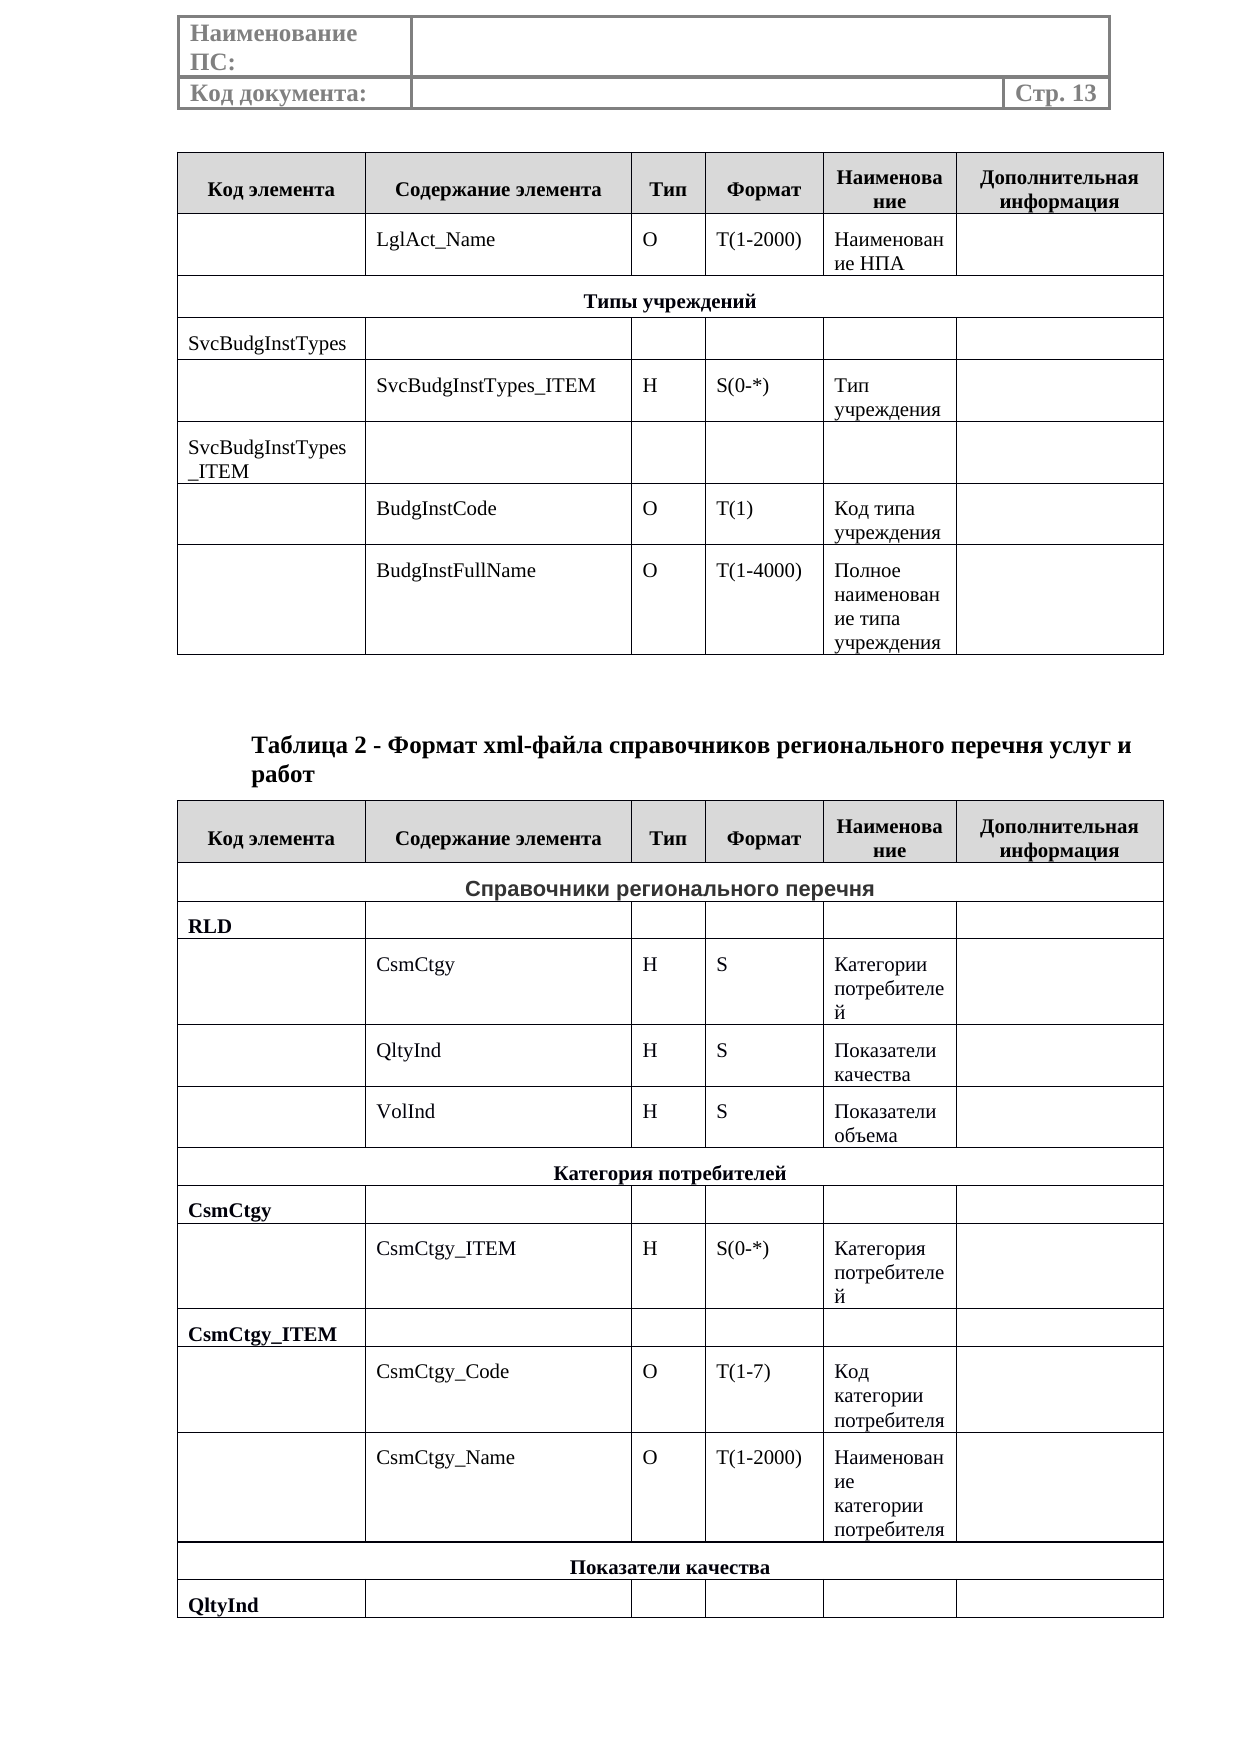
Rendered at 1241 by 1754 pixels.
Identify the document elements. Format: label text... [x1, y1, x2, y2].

table_cell [706, 1309, 823, 1346]
table_cell Н [632, 360, 705, 421]
table_cell Код категории потребителя [824, 1347, 956, 1432]
table_cell О [632, 484, 705, 544]
table_cell [178, 545, 365, 654]
table_cell QltyInd [178, 1580, 365, 1617]
table_cell [366, 1309, 631, 1346]
table_cell CsmCtgy_Name [366, 1433, 631, 1541]
table_cell BudgInstFullName [366, 545, 631, 654]
table_cell S(0-*) [706, 360, 823, 421]
table_cell [957, 902, 1163, 938]
table_cell [366, 902, 631, 938]
table_cell [824, 422, 956, 483]
table_cell CsmCtgy_ITEM [178, 1309, 365, 1346]
table_cell Н [632, 1224, 705, 1308]
table_cell [957, 1347, 1163, 1432]
table_cell Категория потребителей [824, 1224, 956, 1308]
table_cell [632, 1186, 705, 1222]
table_cell T(1-2000) [706, 1433, 823, 1541]
table_cell [366, 318, 631, 359]
table_cell Полное наименование типа учреждения [824, 545, 956, 654]
table_cell [178, 1224, 365, 1308]
table_cell Категория потребителей [178, 1148, 1163, 1185]
table_cell О [632, 214, 705, 275]
table_cell SvcBudgInstTypes [178, 318, 365, 359]
table_cell S [706, 939, 823, 1024]
table_cell [178, 1433, 365, 1541]
table_cell О [632, 545, 705, 654]
table_cell [957, 1309, 1163, 1346]
table_cell [957, 545, 1163, 654]
table_cell [366, 422, 631, 483]
table_header Тип [632, 801, 705, 862]
table_cell SvcBudgInstTypes_ITEM [366, 360, 631, 421]
table_cell Наименование НПА [824, 214, 956, 275]
table_cell LglAct_Name [366, 214, 631, 275]
table_header Содержание элемента [366, 801, 631, 862]
table_cell [178, 484, 365, 544]
table_cell Показатели качества [178, 1543, 1163, 1579]
table_cell [957, 1433, 1163, 1541]
table_cell Справочники регионального перечня [178, 863, 1163, 901]
table_cell QltyInd [366, 1025, 631, 1086]
table_cell [178, 1025, 365, 1086]
table_cell Показатели качества [824, 1025, 956, 1086]
table_cell T(1-4000) [706, 545, 823, 654]
table_header Формат [706, 801, 823, 862]
table_cell [178, 939, 365, 1024]
table_cell [706, 318, 823, 359]
table_cell [178, 360, 365, 421]
table_cell [706, 422, 823, 483]
table_cell [824, 1186, 956, 1222]
table_cell [957, 1580, 1163, 1617]
table_cell S [706, 1087, 823, 1147]
table_cell [957, 939, 1163, 1024]
table_cell [632, 1309, 705, 1346]
table_cell [957, 318, 1163, 359]
table_cell Код типа учреждения [824, 484, 956, 544]
table_cell Типы учреждений [178, 276, 1163, 317]
table_cell S(0-*) [706, 1224, 823, 1308]
table_cell [632, 1580, 705, 1617]
table_cell Н [632, 1087, 705, 1147]
table_cell [824, 1309, 956, 1346]
table_cell [824, 318, 956, 359]
table_cell [178, 1087, 365, 1147]
table_cell Показатели объема [824, 1087, 956, 1147]
table_cell CsmCtgy [178, 1186, 365, 1222]
table_cell [706, 902, 823, 938]
table_cell [957, 214, 1163, 275]
table_cell Н [632, 1025, 705, 1086]
table_header Наименование [824, 153, 956, 213]
table_cell [632, 422, 705, 483]
table_cell [957, 1087, 1163, 1147]
table_cell [366, 1580, 631, 1617]
table_cell [957, 422, 1163, 483]
table_header Тип [632, 153, 705, 213]
table_cell Н [632, 939, 705, 1024]
table_cell S [706, 1025, 823, 1086]
table_cell [632, 318, 705, 359]
table_cell T(1) [706, 484, 823, 544]
table_cell [178, 1347, 365, 1432]
table_header Дополнительная информация [957, 153, 1163, 213]
table_cell [957, 1186, 1163, 1222]
table_header Код элемента [178, 153, 365, 213]
table_cell VolInd [366, 1087, 631, 1147]
table_cell CsmCtgy_Code [366, 1347, 631, 1432]
table_cell BudgInstCode [366, 484, 631, 544]
table_cell Наименование категории потребителя [824, 1433, 956, 1541]
table_cell [706, 1186, 823, 1222]
table_cell [632, 902, 705, 938]
table_cell [957, 1025, 1163, 1086]
table_cell [957, 1224, 1163, 1308]
table_cell [178, 214, 365, 275]
table_cell [824, 902, 956, 938]
table_cell Тип учреждения [824, 360, 956, 421]
table_cell О [632, 1433, 705, 1541]
table_header Формат [706, 153, 823, 213]
text Таблица 2 - Формат xml-файла справочников регионального перечня услуг и работ [251, 730, 1137, 788]
table_cell RLD [178, 902, 365, 938]
table_cell T(1-2000) [706, 214, 823, 275]
table_cell [957, 360, 1163, 421]
table_cell [824, 1580, 956, 1617]
table_cell SvcBudgInstTypes_ITEM [178, 422, 365, 483]
table_cell О [632, 1347, 705, 1432]
table_cell [706, 1580, 823, 1617]
table_cell [366, 1186, 631, 1222]
table_cell Категории потребителей [824, 939, 956, 1024]
table_cell T(1-7) [706, 1347, 823, 1432]
table_cell CsmCtgy [366, 939, 631, 1024]
table_header Наименование [824, 801, 956, 862]
table_header Содержание элемента [366, 153, 631, 213]
table_cell CsmCtgy_ITEM [366, 1224, 631, 1308]
table_header Код элемента [178, 801, 365, 862]
table_header Дополнительная информация [957, 801, 1163, 862]
table_cell [957, 484, 1163, 544]
